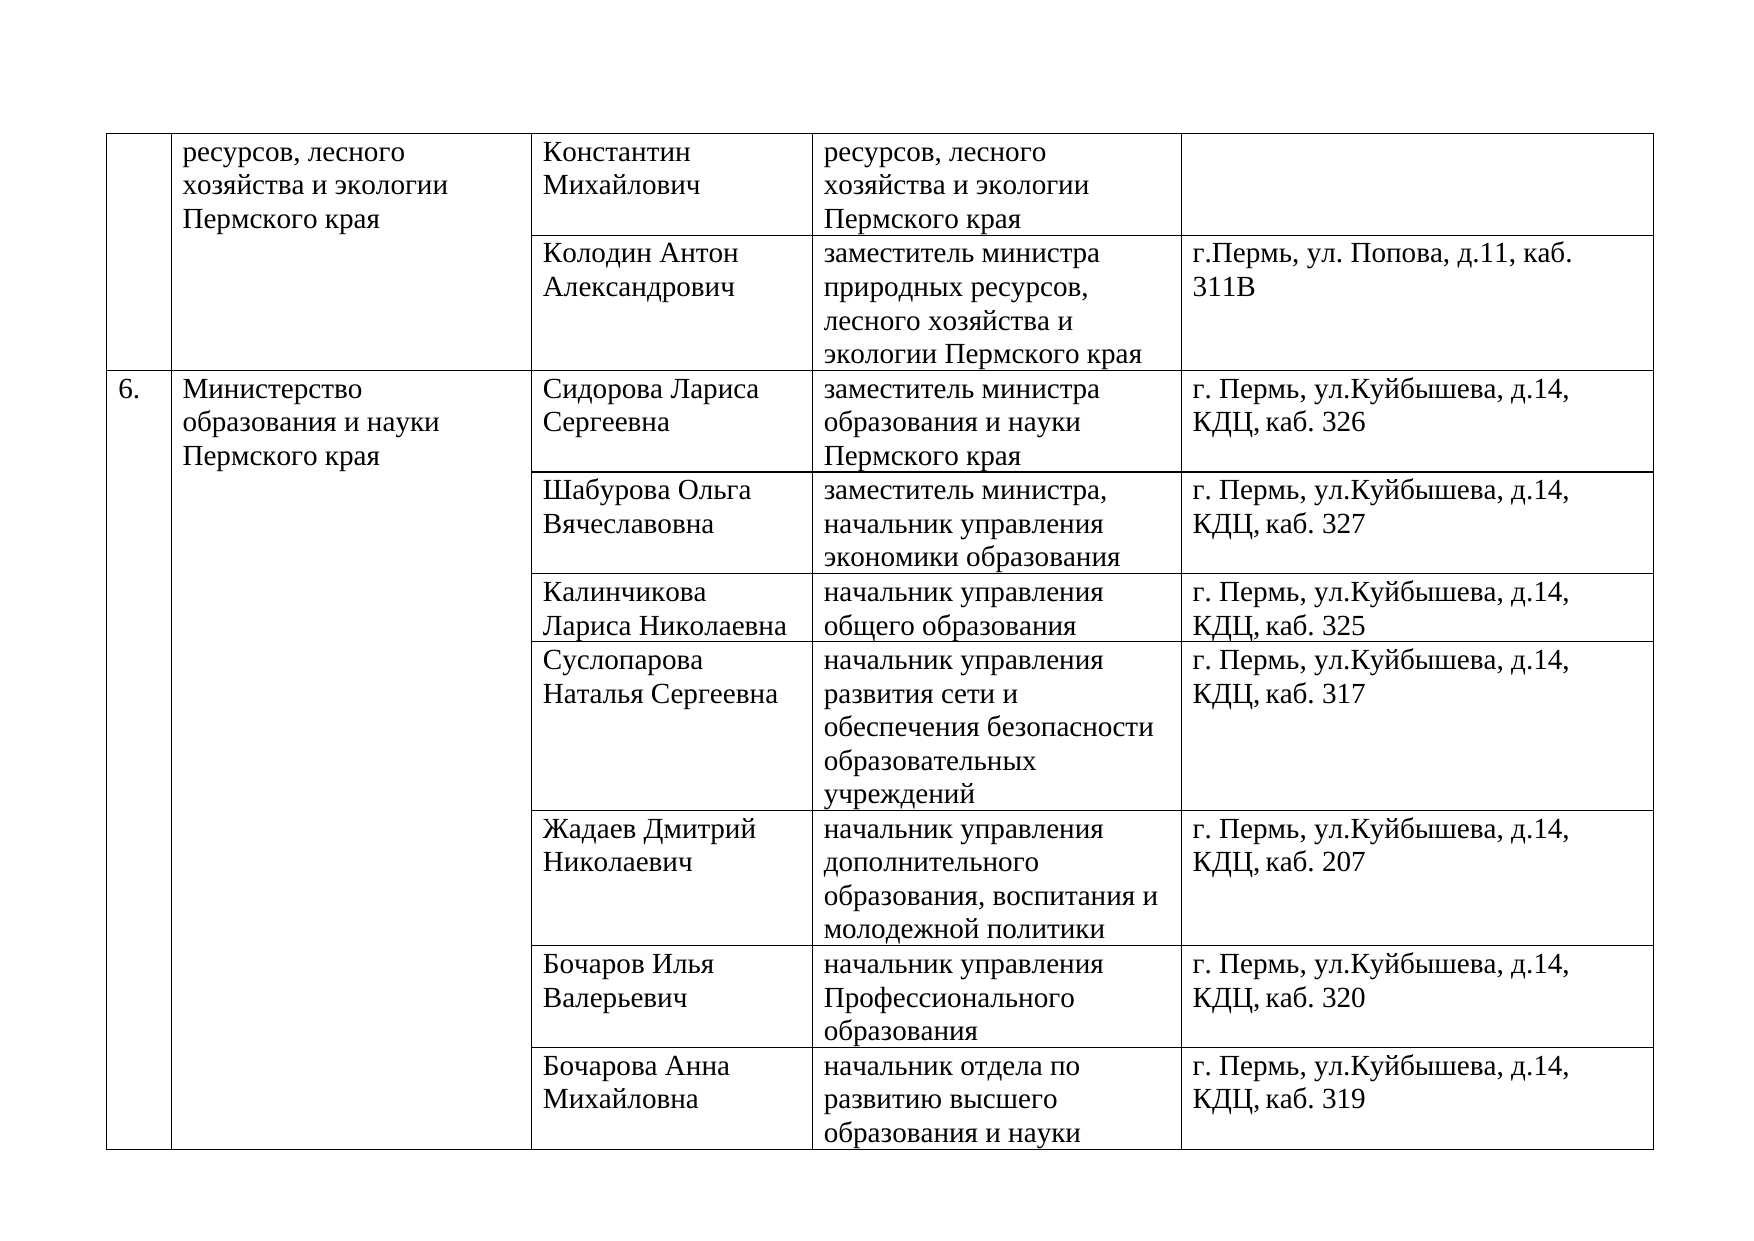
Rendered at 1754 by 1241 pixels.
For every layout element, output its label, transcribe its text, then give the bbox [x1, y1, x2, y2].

table_cell Министерство образования и науки Пермского края [172, 371, 531, 1148]
table_cell Сидорова Лариса Сергеевна [532, 371, 812, 471]
table_cell начальник управления развития сети и обеспечения безопасности образовательных учреждений [813, 642, 1181, 810]
table_cell г. Пермь, ул.Куйбышева, д.14, КДЦ, каб. 320 [1182, 946, 1653, 1047]
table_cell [813, 134, 1181, 234]
table_cell Бочарова Анна Михайловна [532, 1048, 812, 1148]
table_cell Бочаров Илья Валерьевич [532, 946, 812, 1047]
table_cell г. Пермь, ул.Куйбышева, д.14, КДЦ, каб. 325 [1182, 574, 1653, 641]
table_cell г.Пермь, ул. Попова, д.11, каб. 311В [1182, 236, 1653, 370]
table_cell г. Пермь, ул.Куйбышева, д.14, КДЦ, каб. 319 [1182, 1048, 1653, 1148]
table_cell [1182, 134, 1653, 234]
table_cell Шабурова Ольга Вячеславовна [532, 473, 812, 573]
table_cell г. Пермь, ул.Куйбышева, д.14, КДЦ, каб. 327 [1182, 473, 1653, 573]
table_cell начальник управления дополнительного образования, воспитания и молодежной политики [813, 811, 1181, 945]
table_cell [532, 134, 812, 234]
table_cell г. Пермь, ул.Куйбышева, д.14, КДЦ, каб. 207 [1182, 811, 1653, 945]
table_cell начальник управления Профессионального образования [813, 946, 1181, 1047]
table_cell 6. [107, 371, 171, 1148]
table_cell Калинчикова Лариса Николаевна [532, 574, 812, 641]
table_cell г. Пермь, ул.Куйбышева, д.14, КДЦ, каб. 326 [1182, 371, 1653, 471]
table_cell заместитель министра природных ресурсов, лесного хозяйства и экологии Пермского края [813, 236, 1181, 370]
table_cell начальник управления общего образования [813, 574, 1181, 641]
table_cell начальник отдела по развитию высшего образования и науки [813, 1048, 1181, 1148]
table_cell Жадаев Дмитрий Николаевич [532, 811, 812, 945]
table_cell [172, 134, 531, 370]
table_cell 5. [107, 134, 171, 370]
table_cell заместитель министра, начальник управления экономики образования [813, 473, 1181, 573]
table_cell Колодин Антон Александрович [532, 236, 812, 370]
table_cell Суслопарова Наталья Сергеевна [532, 642, 812, 810]
table_cell г. Пермь, ул.Куйбышева, д.14, КДЦ, каб. 317 [1182, 642, 1653, 810]
table_cell заместитель министра образования и науки Пермского края [813, 371, 1181, 471]
